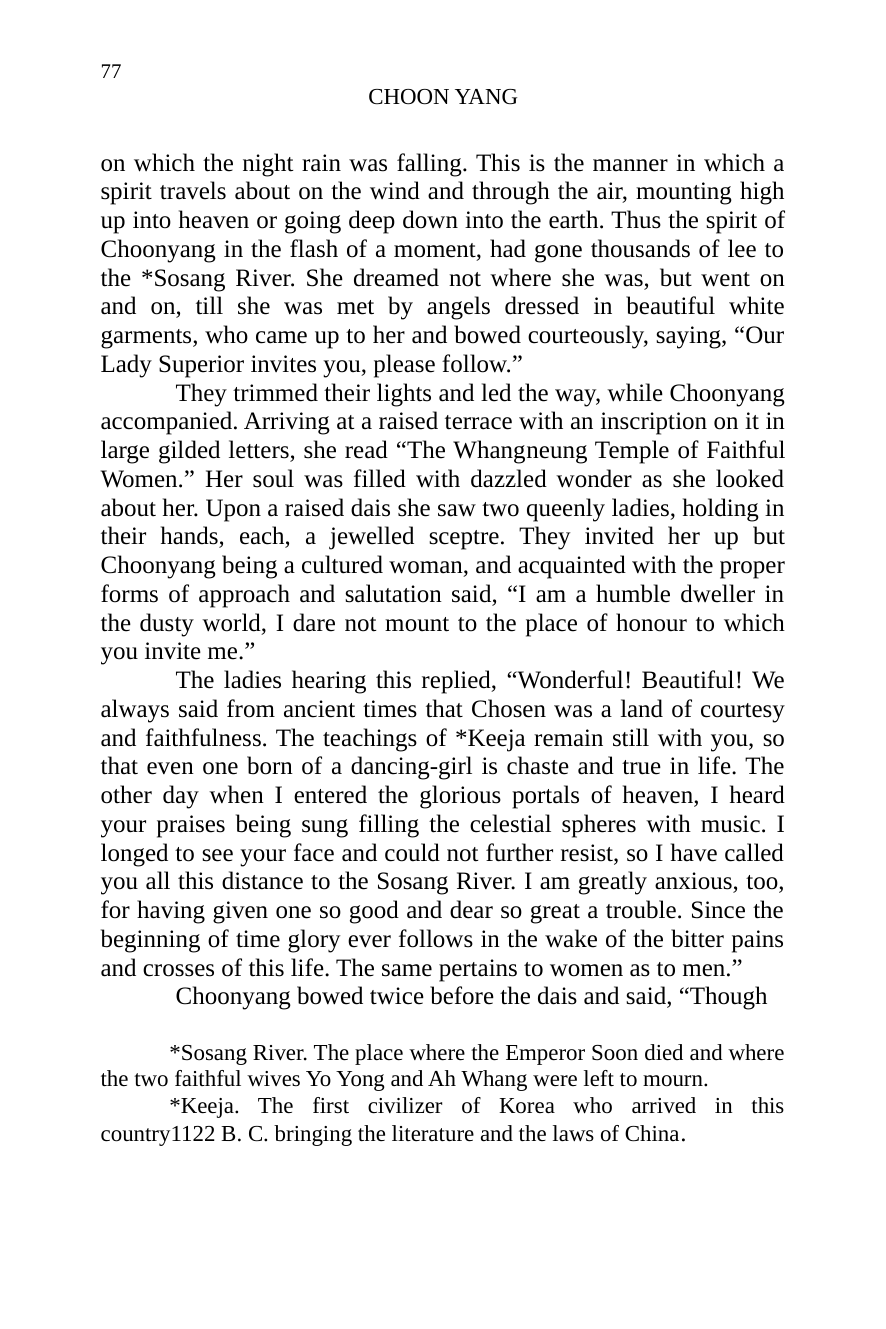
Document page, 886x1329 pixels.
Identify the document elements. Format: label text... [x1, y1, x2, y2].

text Choonyang bowed twice before the dais and said, “Though [100, 981, 786, 1010]
text *Sosang River. The place where the Emperor Soon died and where the two faithful wives Yo Yong and Ah Whang were left to mourn. [100, 1039, 786, 1092]
text on which the night rain was falling. This is the manner in which a spirit travels about on the wind and through the air, mounting high up into heaven or going deep down into the earth. Thus the spirit of Choonyang in the flash of a moment, had gone thousands of lee to the *Sosang River. She dreamed not where she was, but went on and on, till she was met by angels dressed in beautiful white garments, who came up to her and bowed courteously, saying, “Our Lady Superior invites you, please follow.” [100, 148, 786, 378]
text *Keeja. The first civilizer of Korea who arrived in this country1122 B. C. bringing the literature and the laws of China. [100, 1092, 786, 1147]
text The ladies hearing this replied, “Wonderful! Beautiful! We always said from ancient times that Chosen was a land of courtesy and faithfulness. The teachings of *Keeja remain still with you, so that even one born of a dancing-girl is chaste and true in life. The other day when I entered the glorious portals of heaven, I heard your praises being sung filling the celestial spheres with music. I longed to see your face and could not further resist, so I have called you all this distance to the Sosang River. I am greatly anxious, too, for having given one so good and dear so great a trouble. Since the beginning of time glory ever follows in the wake of the bitter pains and crosses of this life. The same pertains to women as to men.” [100, 665, 786, 981]
text They trimmed their lights and led the way, while Choonyang accompanied. Arriving at a raised terrace with an inscription on it in large gilded letters, she read “The Whang­neung Temple of Faithful Women.” Her soul was filled with dazzled wonder as she looked about her. Upon a raised dais she saw two queenly ladies, holding in their hands, each, a jewelled sceptre. They invited her up but Choonyang being a cultured woman, and acquainted with the proper forms of approach and salutation said, “I am a humble dweller in the dusty world, I dare not mount to the place of honour to which you invite me.” [100, 378, 786, 665]
